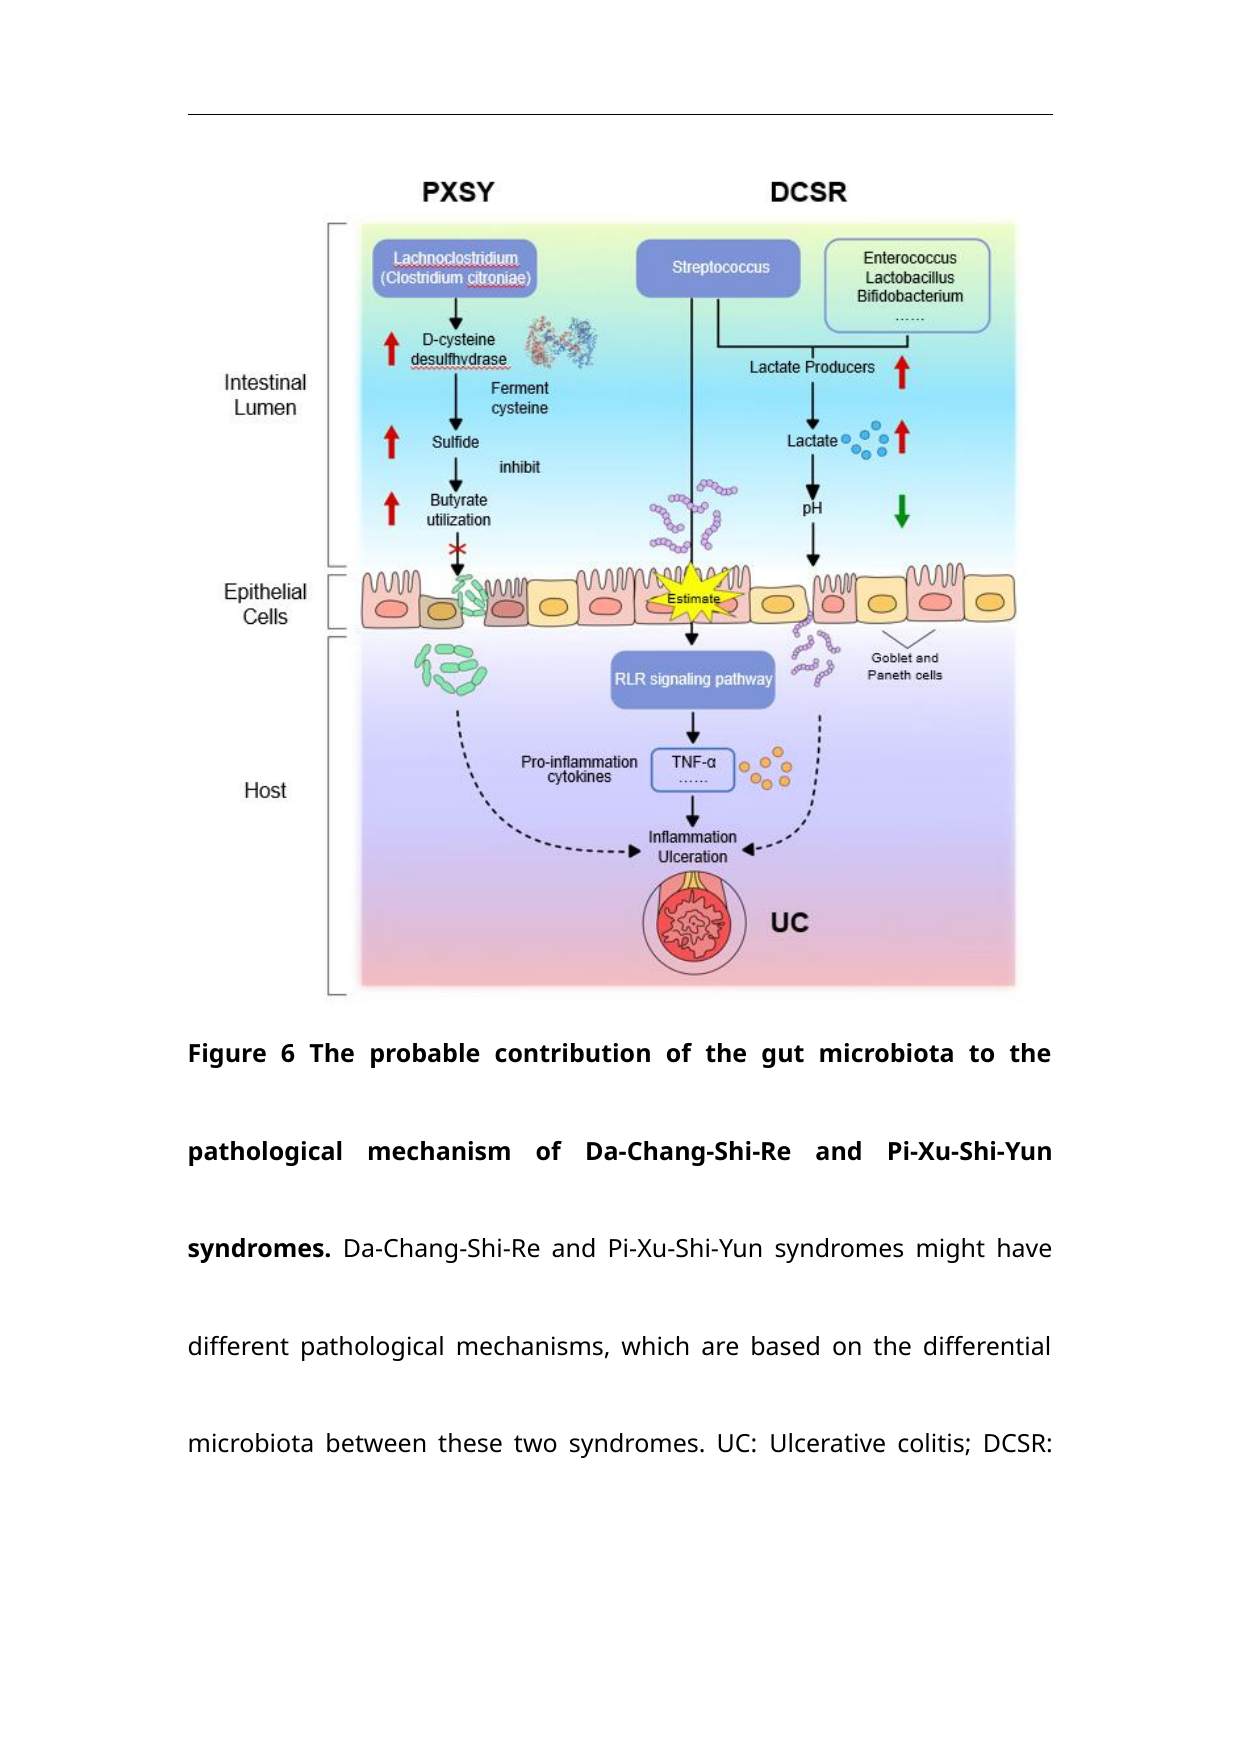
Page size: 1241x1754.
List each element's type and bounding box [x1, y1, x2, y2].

text [187, 1020, 1053, 1475]
picture [187, 162, 1052, 1006]
